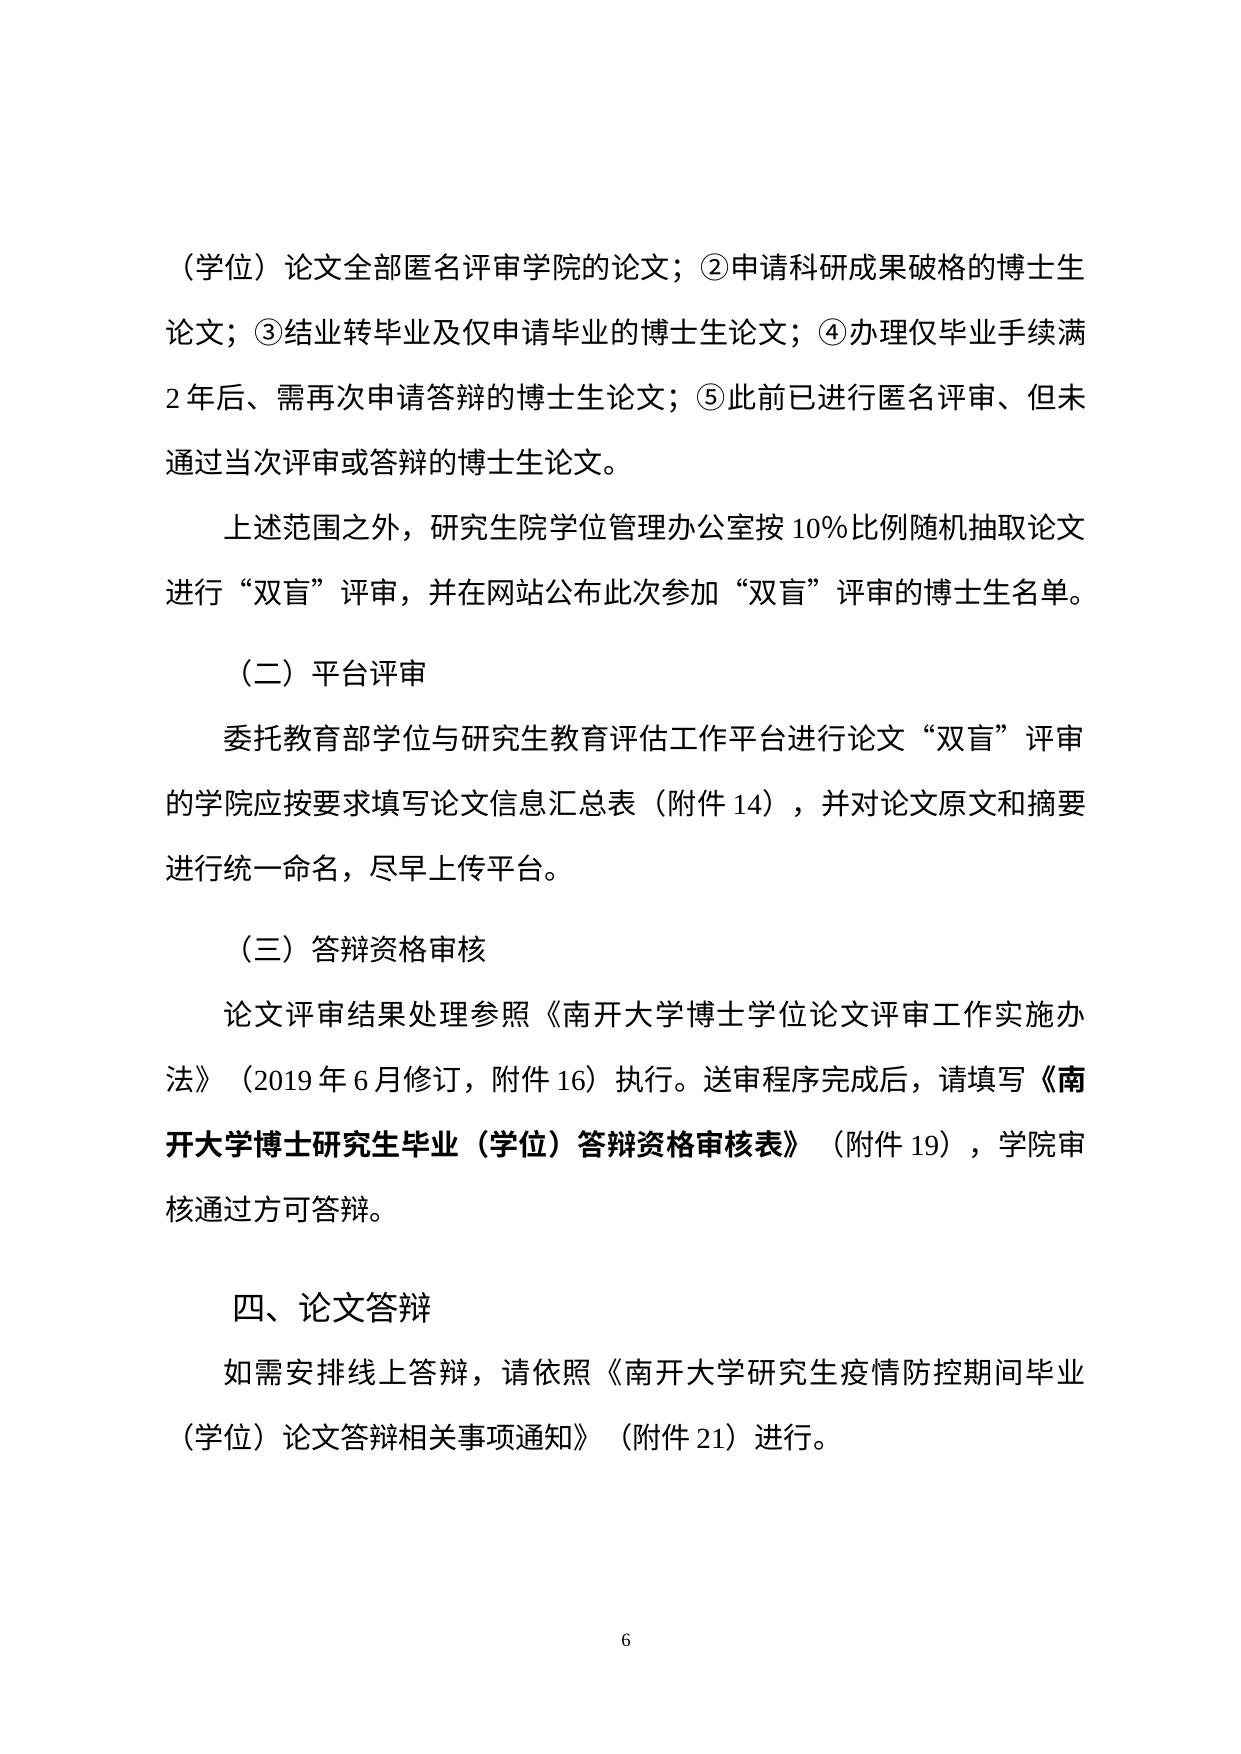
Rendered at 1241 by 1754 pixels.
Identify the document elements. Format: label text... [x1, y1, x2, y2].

text 如需安排线上答辩，请依照《南开大学研究生疫情防控期间毕业（学位）论文答辩相关事项通知》（附件21）进行。 [165, 1338, 1087, 1468]
text 委托教育部学位与研究生教育评估工作平台进行论文“双盲”评审的学院应按要求填写论文信息汇总表（附件14），并对论文原文和摘要进行统一命名，尽早上传平台。 [165, 704, 1087, 899]
subtitle 四、论文答辩 [165, 1273, 1087, 1338]
subtitle （三）答辩资格审核 [165, 915, 1087, 980]
text 论文评审结果处理参照《南开大学博士学位论文评审工作实施办法》（2019年6月修订，附件16）执行。送审程序完成后，请填写《南开大学博士研究生毕业（学位）答辩资格审核表》（附件19），学院审核通过方可答辩。 [165, 980, 1087, 1240]
subtitle （二）平台评审 [165, 639, 1087, 704]
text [165, 233, 1087, 493]
text 上述范围之外，研究生院学位管理办公室按10％比例随机抽取论文进行“双盲”评审，并在网站公布此次参加“双盲”评审的博士生名单。 [165, 493, 1087, 623]
